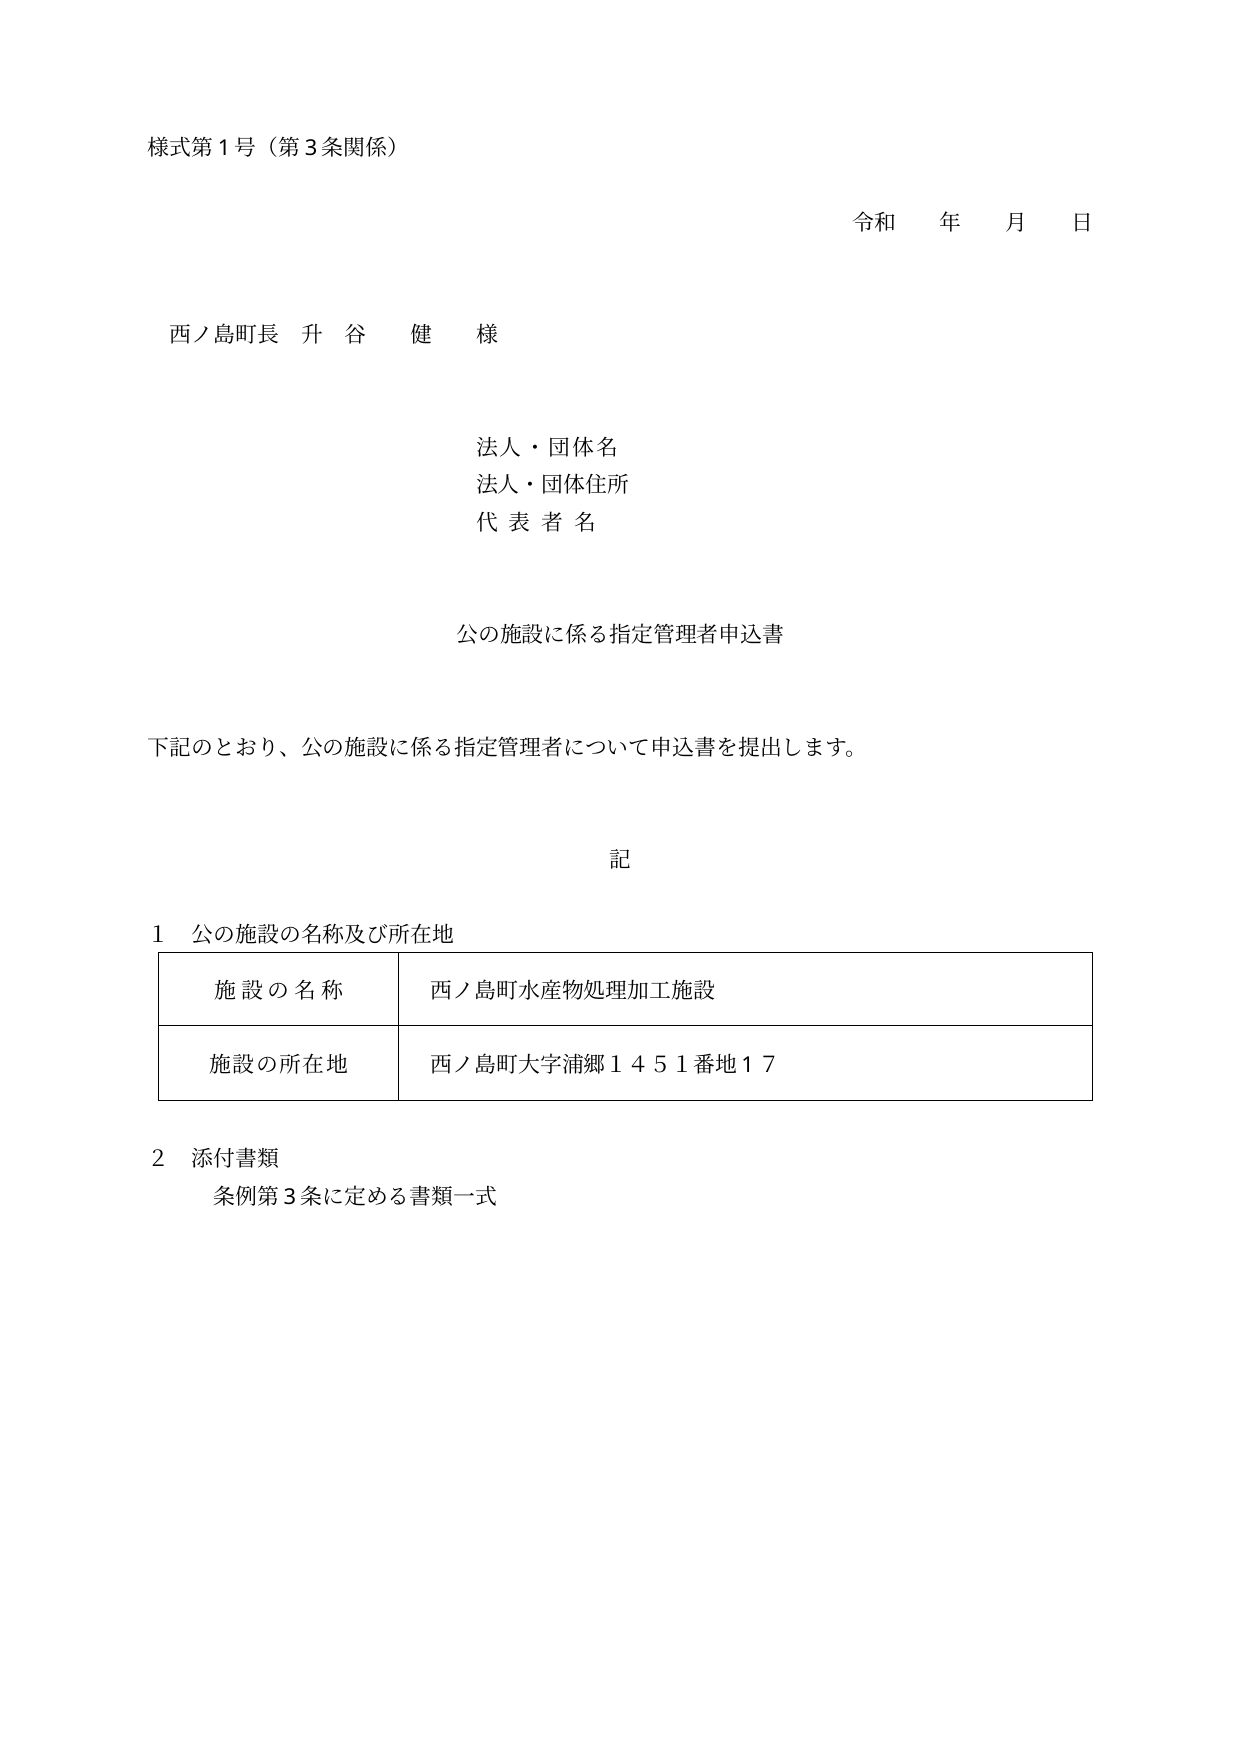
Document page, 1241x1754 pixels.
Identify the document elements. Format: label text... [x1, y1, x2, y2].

text １ 公の施設の名称及び所在地 [148, 914, 1005, 952]
table_header 施設の名称 [159, 953, 398, 1025]
subtitle 記 [148, 839, 1092, 877]
text ２ 添付書類 [148, 1138, 1092, 1176]
text 公の施設に係る指定管理者申込書 [148, 614, 1092, 652]
text 令和 年 月 日 [148, 202, 1092, 239]
text 法人・団体住所 [148, 464, 1092, 502]
table_cell 施設の所在地 [159, 1026, 398, 1100]
text 西ノ島町長 升 谷 健 様 [148, 314, 1092, 352]
text 様式第1号（第3条関係） [148, 127, 1092, 164]
text 法人・団体名 [148, 427, 1092, 464]
table_cell 西ノ島町大字浦郷１４５１番地1７ [399, 1026, 1092, 1100]
table_header 西ノ島町水産物処理加工施設 [399, 953, 1092, 1025]
text 条例第3条に定める書類一式 [148, 1176, 1092, 1213]
text 下記のとおり、公の施設に係る指定管理者について申込書を提出します。 [148, 727, 1092, 764]
text 代表者名 [148, 502, 1092, 539]
